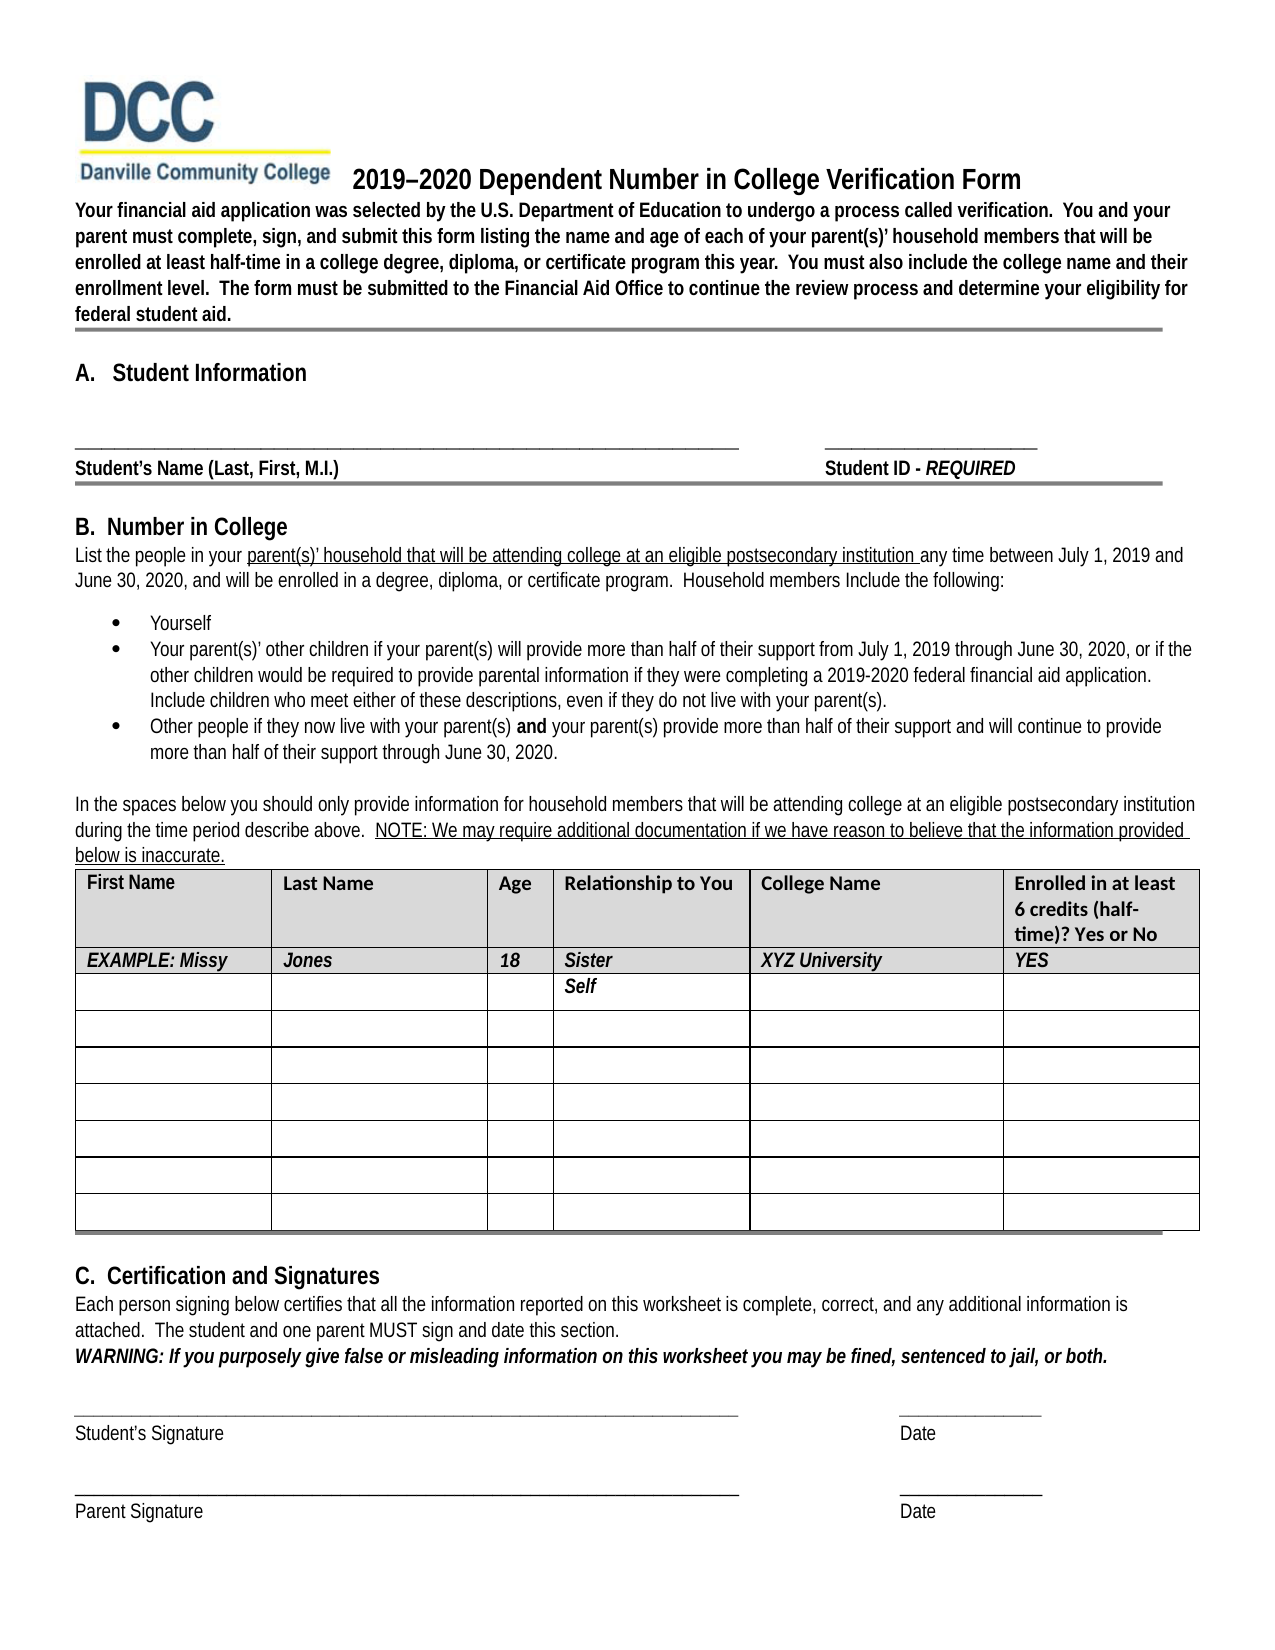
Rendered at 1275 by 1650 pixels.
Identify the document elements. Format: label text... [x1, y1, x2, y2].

table_cell Jones [272, 948, 487, 973]
text ______________________________________________________________________ _______________ [75, 1473, 1200, 1497]
table_cell EXAMPLE: Missy [76, 948, 271, 973]
table_cell [272, 1121, 487, 1156]
table_cell [751, 1048, 1003, 1083]
text Student’s Name (Last, First, M.I.) Student ID - REQUIRED [75, 456, 1200, 479]
table_cell [1004, 974, 1199, 1010]
table_cell [488, 1048, 553, 1083]
table_cell [751, 974, 1003, 1010]
table_cell Sister [554, 948, 749, 973]
table_cell [488, 1084, 553, 1120]
list Your parent(s)’ other children if your parent(s) will provide more than half of their support from July 1, 2019 through June 30, 2020, or if the other children would be required to provide parental information if they were completing a 2019-2020 federal financial aid application. Include children who meet either of these descriptions, even if they do not live with your parent(s). [112, 637, 1200, 712]
text C. Certification and Signatures [75, 1261, 1200, 1289]
text Each person signing below certifies that all the information reported on this worksheet is complete, correct, and any additional information is attached. The student and one parent MUST sign and date this section. [75, 1292, 1200, 1342]
table_cell [1004, 1121, 1199, 1156]
table_cell [272, 1194, 487, 1230]
table_cell [272, 1158, 487, 1193]
table_cell [76, 1084, 271, 1120]
table_cell [488, 1121, 553, 1156]
text List the people in your parent(s)’ household that will be attending college at an eligible postsecondary institution any time between July 1, 2019 and June 30, 2020, and will be enrolled in a degree, diploma, or certificate program. Household members Include the following: [75, 543, 1200, 592]
table_header Last Name [272, 870, 487, 947]
list Other people if they now live with your parent(s) and your parent(s) provide more than half of their support and will continue to provide more than half of their support through June 30, 2020. [112, 714, 1200, 764]
table_cell [76, 1194, 271, 1230]
table_header Age [488, 870, 553, 947]
table_cell Self [554, 974, 749, 1010]
text ______________________________________________________________________ _______________ [75, 1395, 1200, 1419]
table_cell [554, 1011, 749, 1046]
text WARNING: If you purposely give false or misleading information on this worksheet you may be fined, sentenced to jail, or both. [75, 1343, 1200, 1367]
text Your financial aid application was selected by the U.S. Department of Education to undergo a process called verification. You and your parent must complete, sign, and submit this form listing the name and age of each of your parent(s)’ household members that will be enrolled at least half-time in a college degree, diploma, or certificate program this year. You must also include the college name and their enrollment level. The form must be submitted to the Financial Aid Office to continue the review process and determine your eligibility for federal student aid. [75, 198, 1200, 326]
table_cell [751, 1194, 1003, 1230]
text Parent Signature Date [75, 1498, 1200, 1522]
text Student’s Signature Date [75, 1421, 1200, 1445]
table_cell [751, 1011, 1003, 1046]
table_cell [76, 1158, 271, 1193]
table_cell YES [1004, 948, 1199, 973]
table_cell [751, 1084, 1003, 1120]
table_header First Name [76, 870, 271, 947]
table_cell [554, 1158, 749, 1193]
table_cell [554, 1084, 749, 1120]
table_cell [488, 1011, 553, 1046]
list Student Information [75, 358, 1200, 386]
table_cell [272, 974, 487, 1010]
table_cell [554, 1194, 749, 1230]
table_cell [751, 1158, 1003, 1193]
table_cell [488, 1158, 553, 1193]
text In the spaces below you should only provide information for household members that will be attending college at an eligible postsecondary institution during the time period describe above. NOTE: We may require additional documentation if we have reason to believe that the information provided below is inaccurate. [75, 792, 1200, 867]
table_cell [488, 974, 553, 1010]
table_cell [554, 1048, 749, 1083]
table_cell [1004, 1158, 1199, 1193]
table_cell XYZ University [751, 948, 1003, 973]
table_cell [1004, 1011, 1199, 1046]
table_cell [554, 1121, 749, 1156]
table_cell 18 [488, 948, 553, 973]
table_cell [272, 1011, 487, 1046]
table_header Enrolled in at least 6 credits (half-time)? Yes or No [1004, 870, 1199, 947]
table_cell [76, 974, 271, 1010]
table_cell [1004, 1194, 1199, 1230]
table_cell [272, 1048, 487, 1083]
table_cell [1004, 1084, 1199, 1120]
table_cell [76, 1121, 271, 1156]
table_header Relationship to You [554, 870, 749, 947]
table_cell [1004, 1048, 1199, 1083]
table_cell [488, 1194, 553, 1230]
text __________________________________________________ ________________ [75, 419, 1200, 453]
text B. Number in College [75, 512, 1200, 540]
text 2019–2020 Dependent Number in College Verification Form [75, 75, 1200, 196]
table_cell [272, 1084, 487, 1120]
table_cell [76, 1048, 271, 1083]
table_cell [76, 1011, 271, 1046]
table_cell [751, 1121, 1003, 1156]
list Yourself [112, 611, 1200, 635]
table_header College Name [751, 870, 1003, 947]
